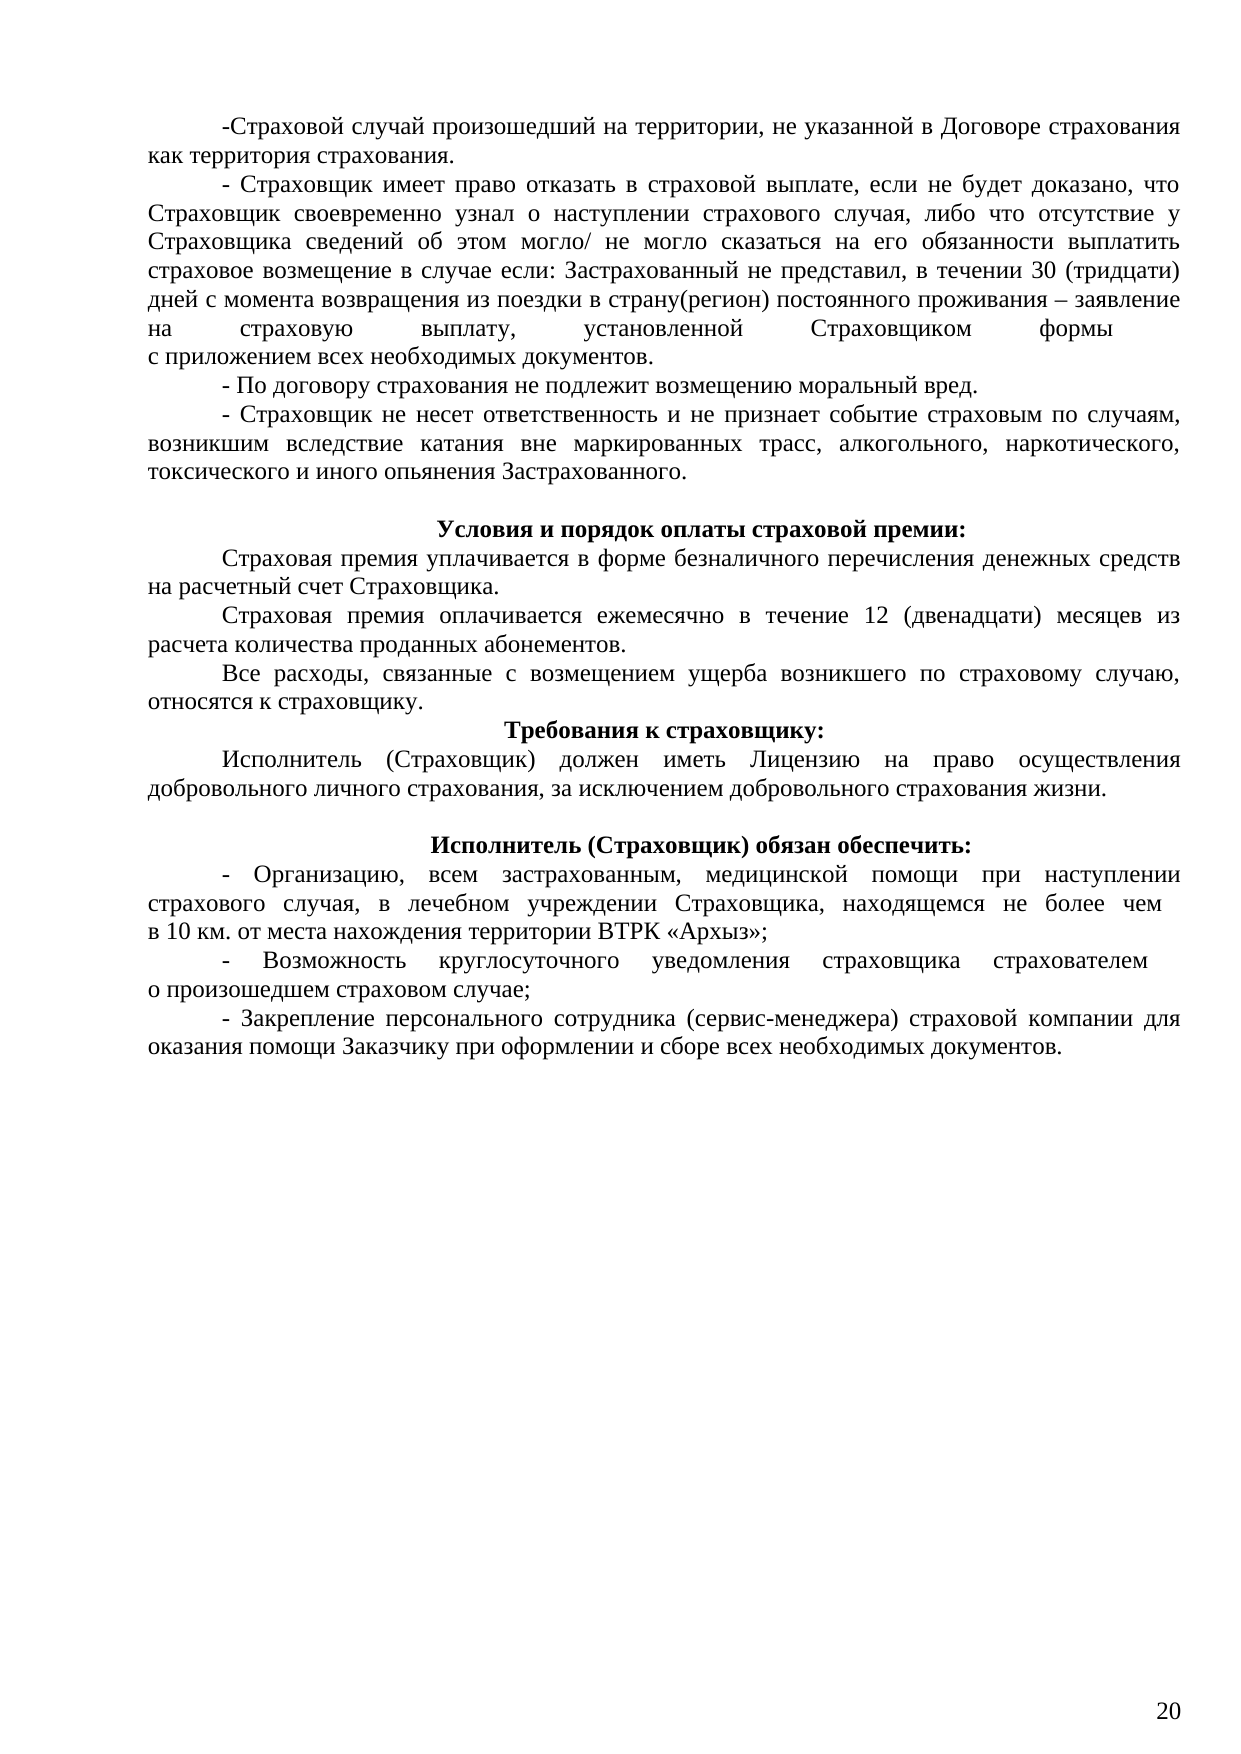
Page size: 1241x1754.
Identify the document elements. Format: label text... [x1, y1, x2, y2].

text - Закрепление персонального сотрудника (сервис-менеджера) страховой компании для оказания помощи Заказчику при оформлении и сборе всех необходимых документов. [148, 1003, 1181, 1060]
text - Возможность круглосуточного уведомления страховщика страхователем о произошедшем страховом случае; [148, 945, 1181, 1003]
text Страховая премия уплачивается в форме безналичного перечисления денежных средств на расчетный счет Страховщика. [148, 543, 1181, 600]
text - Страховщик имеет право отказать в страховой выплате, если не будет доказано, что Страховщик своевременно узнал о наступлении страхового случая, либо что отсутствие у Страховщика сведений об этом могло/ не могло сказаться на его обязанности выплатить страховое возмещение в случае если: Застрахованный не представил, в течении 30 (тридцати) дней с момента возвращения из поездки в страну(регион) постоянного проживания – заявление на страховую выплату, установленной Страховщиком формы с приложением всех необходимых документов. [148, 169, 1181, 370]
text Исполнитель (Страховщик) обязан обеспечить: [148, 830, 1181, 859]
text - Организацию, всем застрахованным, медицинской помощи при наступлении страхового случая, в лечебном учреждении Страховщика, находящемся не более чем в 10 км. от места нахождения территории ВТРК «Архыз»; [148, 859, 1181, 945]
text - Страховщик не несет ответственность и не признает событие страховым по случаям, возникшим вследствие катания вне маркированных трасс, алкогольного, наркотического, токсического и иного опьянения Застрахованного. [148, 399, 1181, 485]
text Все расходы, связанные с возмещением ущерба возникшего по страховому случаю, относятся к страховщику. [148, 658, 1181, 715]
text Условия и порядок оплаты страховой премии: [148, 514, 1181, 543]
text Страховая премия оплачивается ежемесячно в течение 12 (двенадцати) месяцев из расчета количества проданных абонементов. [148, 600, 1181, 658]
text Исполнитель (Страховщик) должен иметь Лицензию на право осуществления добровольного личного страхования, за исключением добровольного страхования жизни. [148, 744, 1181, 801]
text Требования к страховщику: [148, 715, 1181, 744]
text -Страховой случай произошедший на территории, не указанной в Договоре страхования как территория страхования. [148, 111, 1181, 169]
text - По договору страхования не подлежит возмещению моральный вред. [148, 370, 1181, 399]
